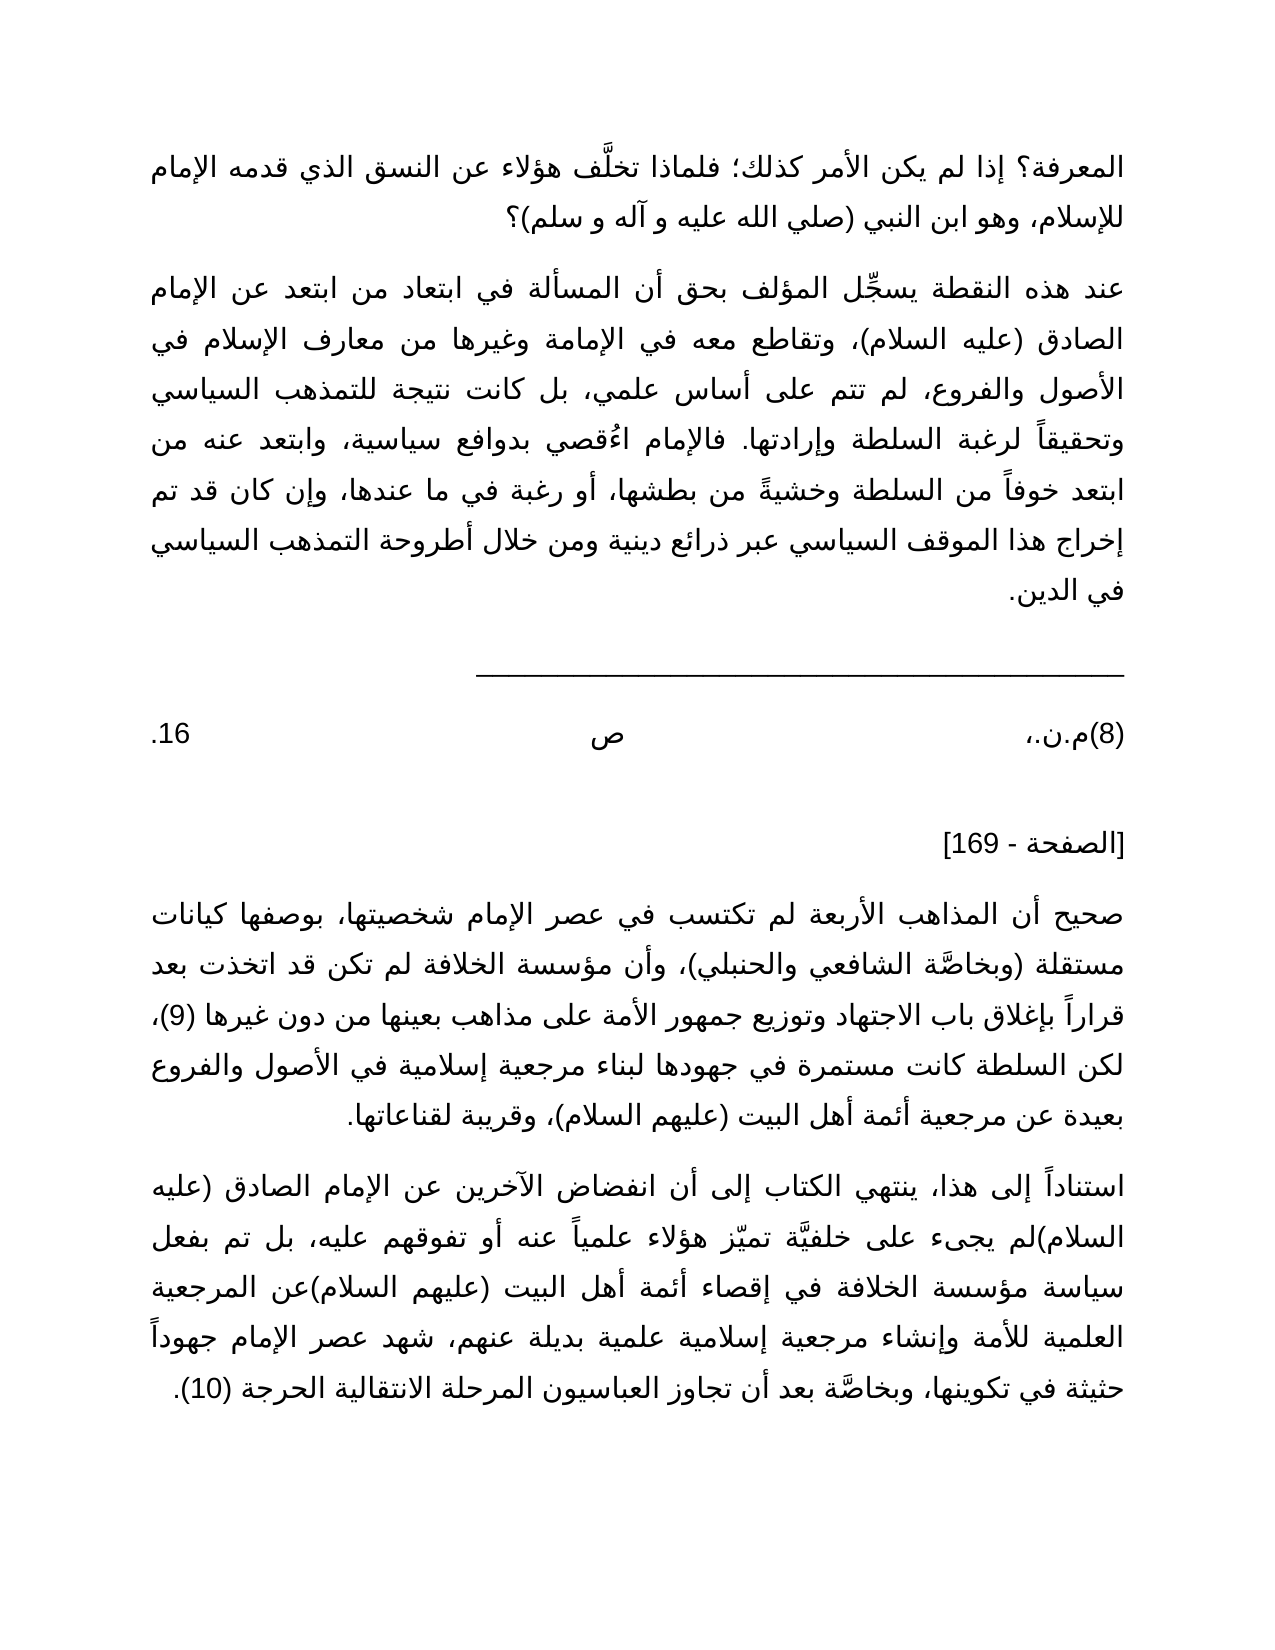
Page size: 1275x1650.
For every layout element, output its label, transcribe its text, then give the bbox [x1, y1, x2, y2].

text عند هذه النقطة يسجِّل المؤلف بحق أن المسألة في ابتعاد من ابتعد عن الإمام الصادق (عليه السلام)، وتقاطع معه في الإمامة وغيرها من معارف الإسلام في الأصول والفروع، لم تتم على أساس علمي، بل كانت نتيجة للتمذهب السياسي وتحقيقاً لرغبة السلطة وإرادتها. فالإمام اءُقصي بدوافع سياسية، وابتعد عنه من ابتعد خوفاً من السلطة وخشيةً من بطشها، أو رغبة في ما عندها، وإن كان قد تم إخراج هذا الموقف السياسي عبر ذرائع دينية ومن خلال أطروحة التمذهب السياسي في الدين. [150, 271, 1125, 607]
text [الصفحة - 169] [150, 826, 1125, 859]
text (8)م.ن.، ص 16. [150, 716, 1125, 791]
text ________________________________________ [150, 644, 1125, 678]
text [150, 150, 1125, 234]
text صحيح أن المذاهب الأربعة لم تكتسب في عصر الإمام شخصيتها، بوصفها كيانات مستقلة (وبخاصَّة الشافعي والحنبلي)، وأن مؤسسة الخلافة لم تكن قد اتخذت بعد قراراً بإغلاق باب الاجتهاد وتوزيع جمهور الأمة على مذاهب بعينها من دون غيرها (9)، لكن السلطة كانت مستمرة في جهودها لبناء مرجعية إسلامية في الأصول والفروع بعيدة عن مرجعية أئمة أهل البيت (عليهم السلام)، وقريبة لقناعاتها. [150, 897, 1125, 1132]
text استناداً إلى هذا، ينتهي الكتاب إلى أن انفضاض الآخرين عن الإمام الصادق (عليه السلام)لم يجىء على خلفيَّة تميّز هؤلاء علمياً عنه أو تفوقهم عليه، بل تم بفعل سياسة مؤسسة الخلافة في إقصاء أئمة أهل البيت (عليهم السلام)عن المرجعية العلمية للأمة وإنشاء مرجعية إسلامية علمية بديلة عنهم، شهد عصر الإمام جهوداً حثيثة في تكوينها، وبخاصَّة بعد أن تجاوز العباسيون المرحلة الانتقالية الحرجة (10). [150, 1169, 1125, 1404]
